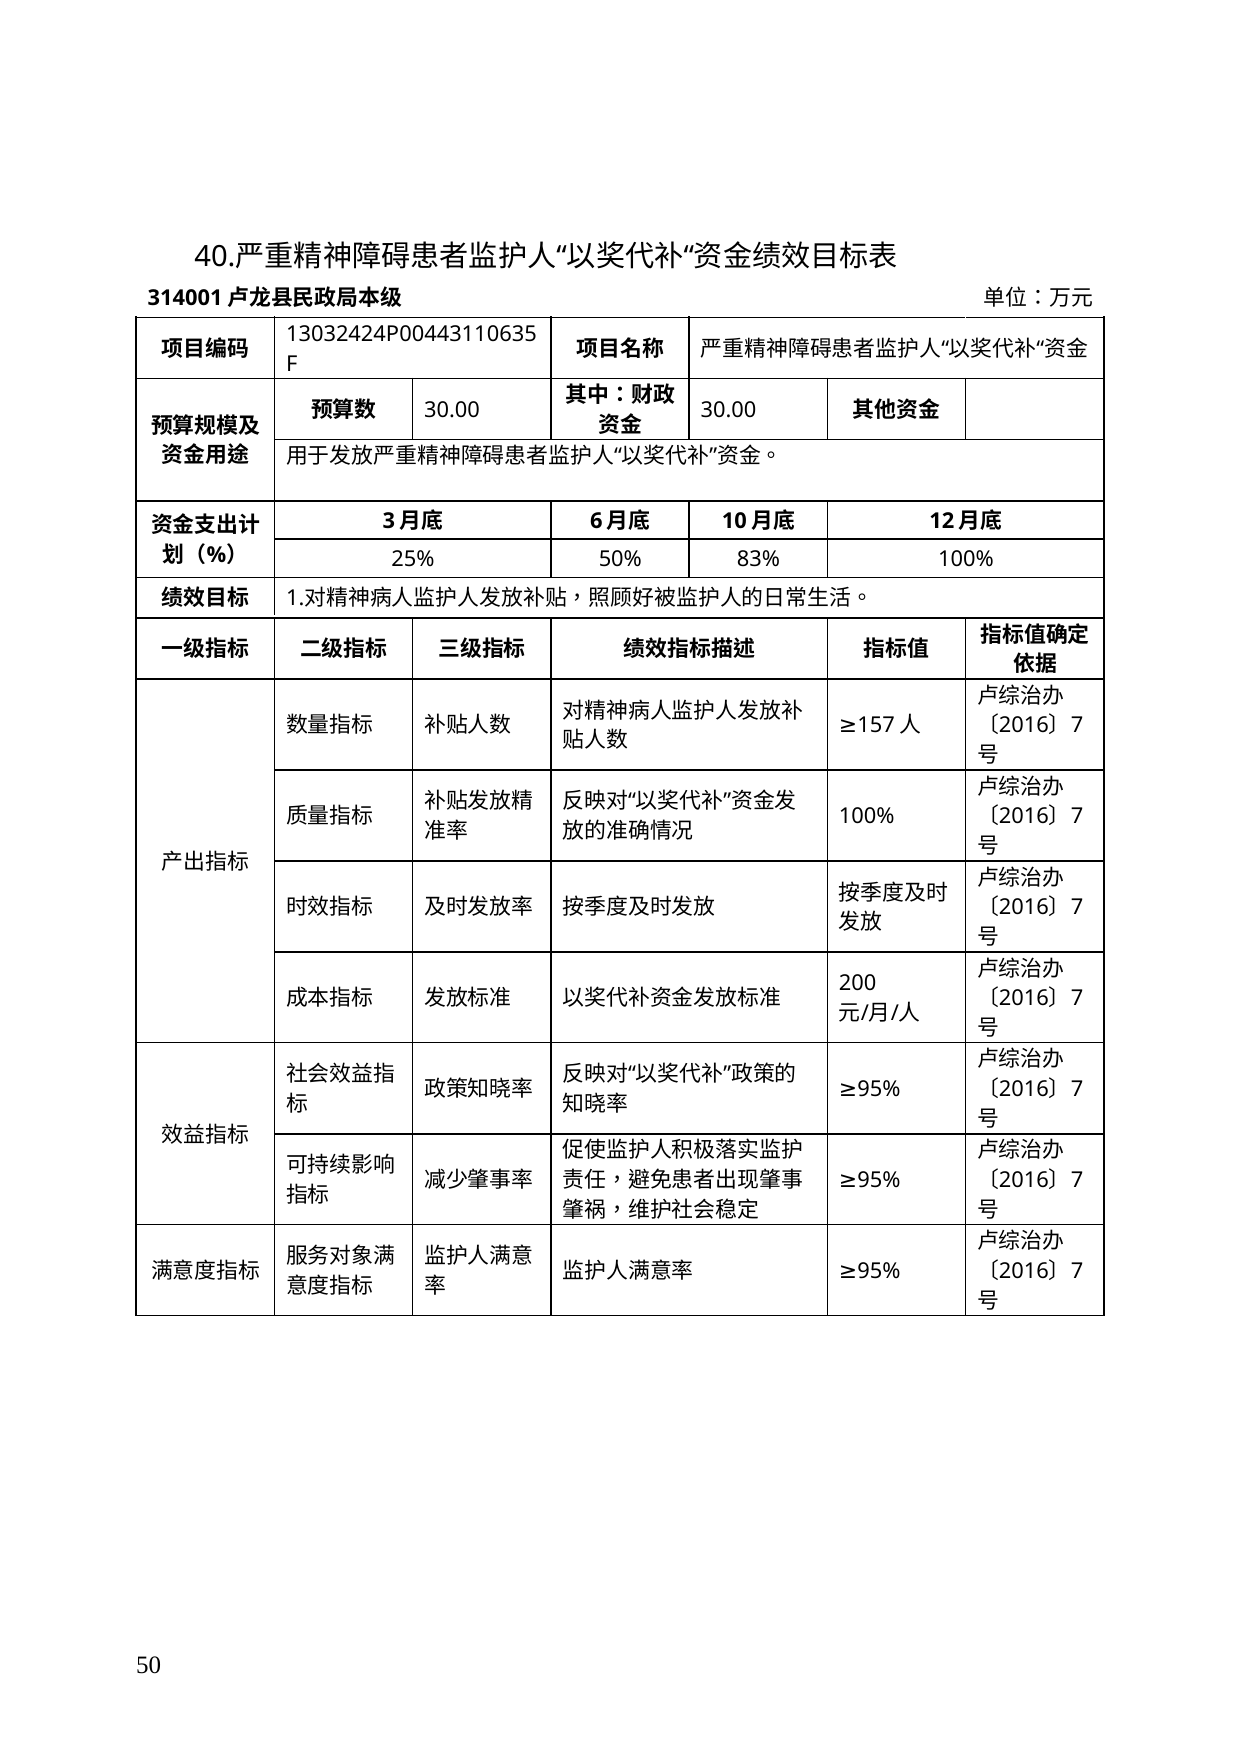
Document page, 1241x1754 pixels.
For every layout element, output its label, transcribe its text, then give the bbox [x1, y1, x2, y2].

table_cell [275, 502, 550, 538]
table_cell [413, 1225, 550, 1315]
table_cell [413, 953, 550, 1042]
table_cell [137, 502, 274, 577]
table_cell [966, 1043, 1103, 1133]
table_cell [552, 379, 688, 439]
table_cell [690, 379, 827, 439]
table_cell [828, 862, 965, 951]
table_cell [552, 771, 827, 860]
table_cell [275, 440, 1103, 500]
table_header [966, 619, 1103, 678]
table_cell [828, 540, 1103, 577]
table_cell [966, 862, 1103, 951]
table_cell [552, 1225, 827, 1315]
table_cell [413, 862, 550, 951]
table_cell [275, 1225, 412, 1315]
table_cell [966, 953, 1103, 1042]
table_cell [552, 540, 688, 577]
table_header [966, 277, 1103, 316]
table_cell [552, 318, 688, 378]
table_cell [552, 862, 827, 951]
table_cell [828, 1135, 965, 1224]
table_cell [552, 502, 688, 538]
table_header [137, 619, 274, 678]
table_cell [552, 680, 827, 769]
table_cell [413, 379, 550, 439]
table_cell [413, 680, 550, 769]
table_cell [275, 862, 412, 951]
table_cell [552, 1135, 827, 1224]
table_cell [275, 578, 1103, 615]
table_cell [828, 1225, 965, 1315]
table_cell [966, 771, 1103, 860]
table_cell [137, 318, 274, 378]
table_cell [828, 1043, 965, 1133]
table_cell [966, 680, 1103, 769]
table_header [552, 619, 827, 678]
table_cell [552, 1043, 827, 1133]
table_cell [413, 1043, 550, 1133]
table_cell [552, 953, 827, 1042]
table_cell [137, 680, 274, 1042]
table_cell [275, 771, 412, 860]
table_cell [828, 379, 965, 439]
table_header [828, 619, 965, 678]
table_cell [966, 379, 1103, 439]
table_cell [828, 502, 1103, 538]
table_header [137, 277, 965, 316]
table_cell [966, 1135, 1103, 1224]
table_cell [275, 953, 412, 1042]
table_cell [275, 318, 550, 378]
text 40.严重精神障碍患者监护人“以奖代补“资金绩效目标表 [136, 235, 1104, 275]
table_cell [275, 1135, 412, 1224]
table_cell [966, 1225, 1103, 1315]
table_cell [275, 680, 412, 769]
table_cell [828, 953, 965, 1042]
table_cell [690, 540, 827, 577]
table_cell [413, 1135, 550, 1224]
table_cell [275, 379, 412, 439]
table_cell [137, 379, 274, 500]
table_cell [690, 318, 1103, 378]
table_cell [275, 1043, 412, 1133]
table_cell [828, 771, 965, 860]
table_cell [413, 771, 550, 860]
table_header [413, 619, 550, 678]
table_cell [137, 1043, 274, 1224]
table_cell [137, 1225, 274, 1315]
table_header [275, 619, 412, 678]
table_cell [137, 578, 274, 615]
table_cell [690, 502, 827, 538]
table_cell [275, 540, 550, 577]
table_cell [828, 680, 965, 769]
